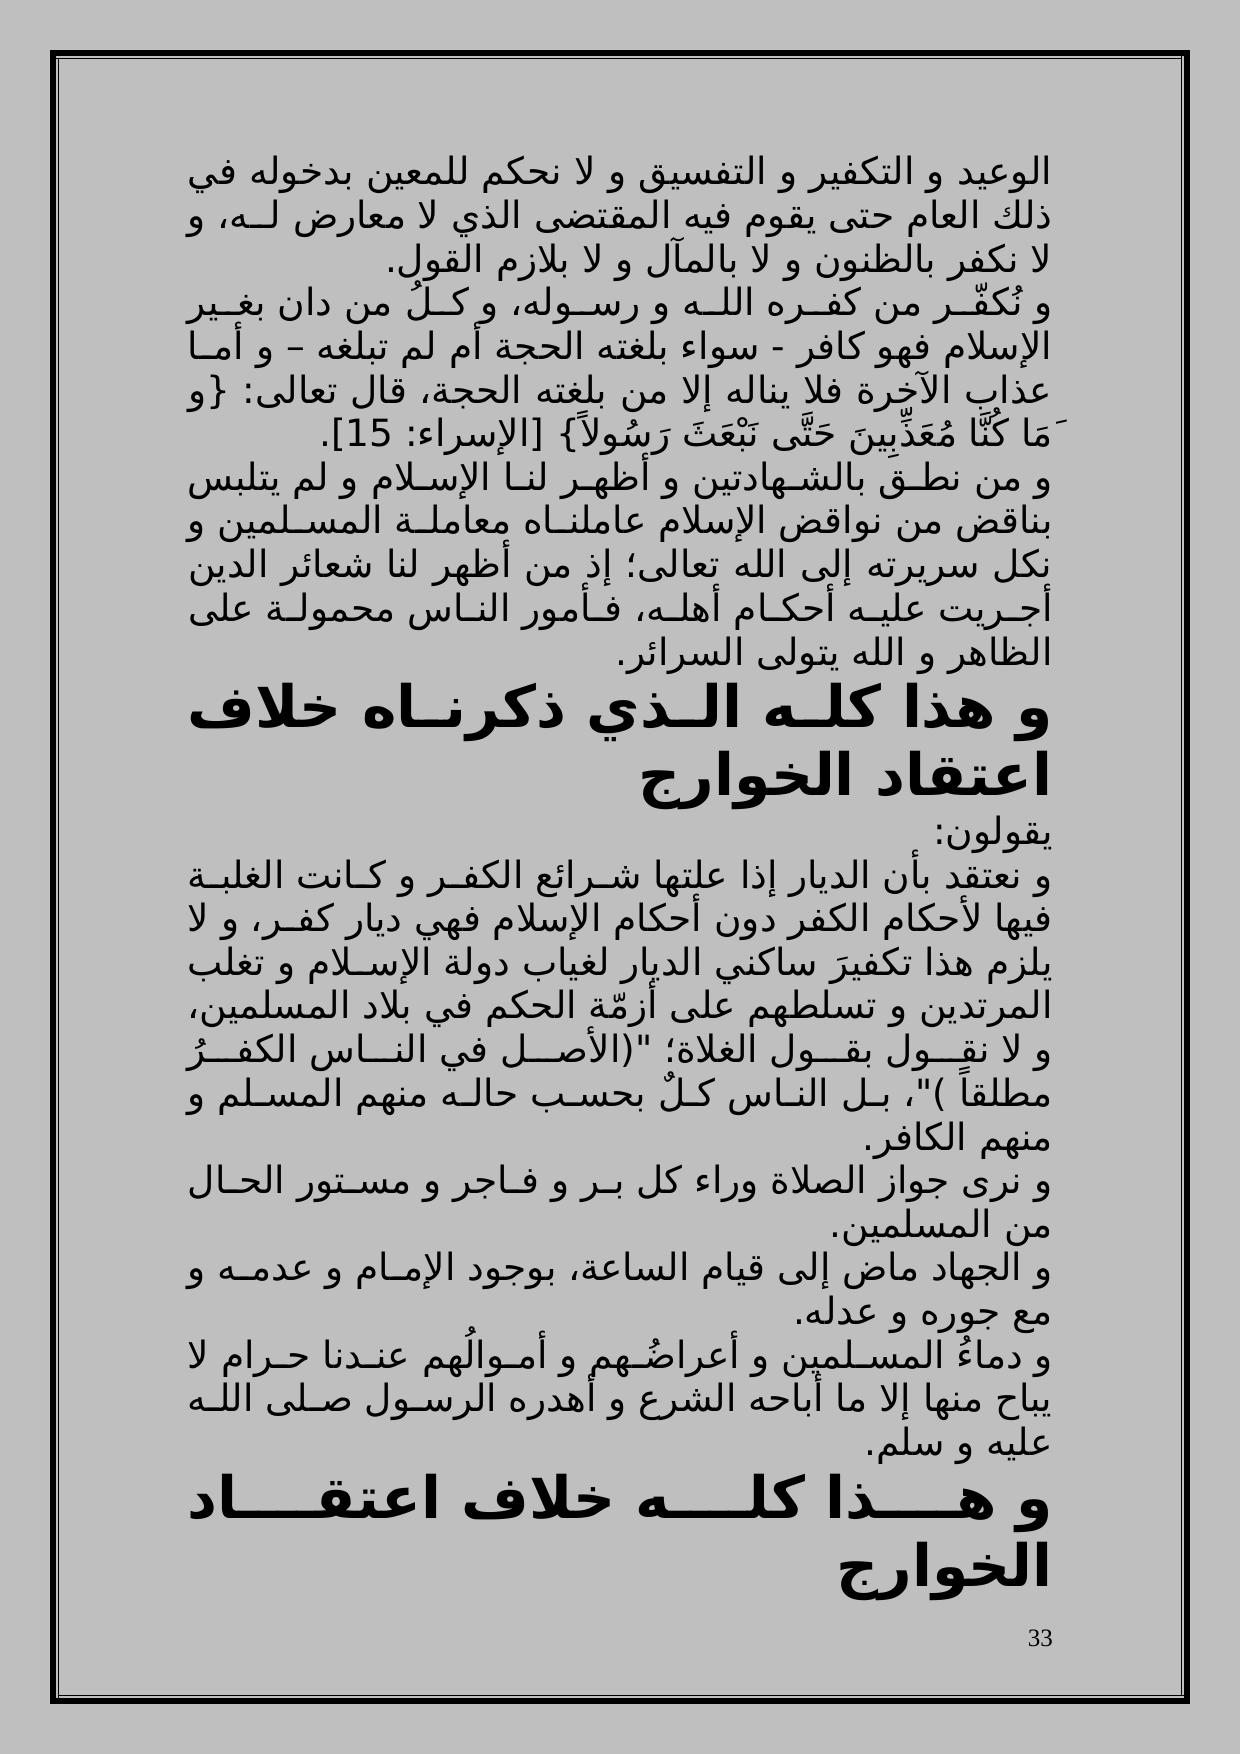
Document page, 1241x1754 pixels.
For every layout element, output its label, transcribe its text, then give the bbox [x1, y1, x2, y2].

text و نُكفّر من كفره الله و رسوله، و كلُ من دان بغير الإسلام فهو كافر - سواء بلغته الحجة أم لم تبلغه – و أما عذاب الآخرة فلا يناله إلا من بلغته الحجة، قال تعالى: {و َمَا كُنَّا مُعَذِّبِينَ حَتَّى نَبْعَثَ رَسُولاً} [الإسراء: 15]. [187, 281, 1053, 456]
text و هذا كله خلاف اعتقاد الخوارج [187, 1464, 1053, 1600]
text و هذا كله الذي ذكرناه خلاف اعتقاد الخوارج [187, 674, 1053, 809]
text و نرى جواز الصلاة وراء كل بر و فاجر و مستور الحال من المسلمين. [187, 1159, 1053, 1246]
text يقولون: [187, 809, 1053, 853]
text و من نطق بالشهادتين و أظهر لنا الإسلام و لم يتلبس بناقض من نواقض الإسلام عاملناه معاملة المسلمين و نكل سريرته إلى الله تعالى؛ إذ من أظهر لنا شعائر الدين أجريت عليه أحكام أهله، فأمور الناس محمولة على الظاهر و الله يتولى السرائر. [187, 456, 1053, 674]
text و دماءُ المسلمين و أعراضُهم و أموالُهم عندنا حرام لا يباح منها إلا ما أباحه الشرع و أهدره الرسول صلى الله عليه و سلم. [187, 1333, 1053, 1464]
text و الجهاد ماض إلى قيام الساعة، بوجود الإمام و عدمه و مع جوره و عدله. [187, 1246, 1053, 1333]
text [187, 150, 1053, 281]
text و نعتقد بأن الديار إذا علتها شرائع الكفر و كانت الغلبة فيها لأحكام الكفر دون أحكام الإسلام فهي ديار كفر، و لا يلزم هذا تكفيرَ ساكني الديار لغياب دولة الإسلام و تغلب المرتدين و تسلطهم على أزمّة الحكم في بلاد المسلمين، و لا نقول بقول الغلاة؛ "(الأصل في الناس الكفرُ مطلقاً )"، بل الناس كلٌ بحسب حاله منهم المسلم و منهم الكافر. [187, 853, 1053, 1159]
